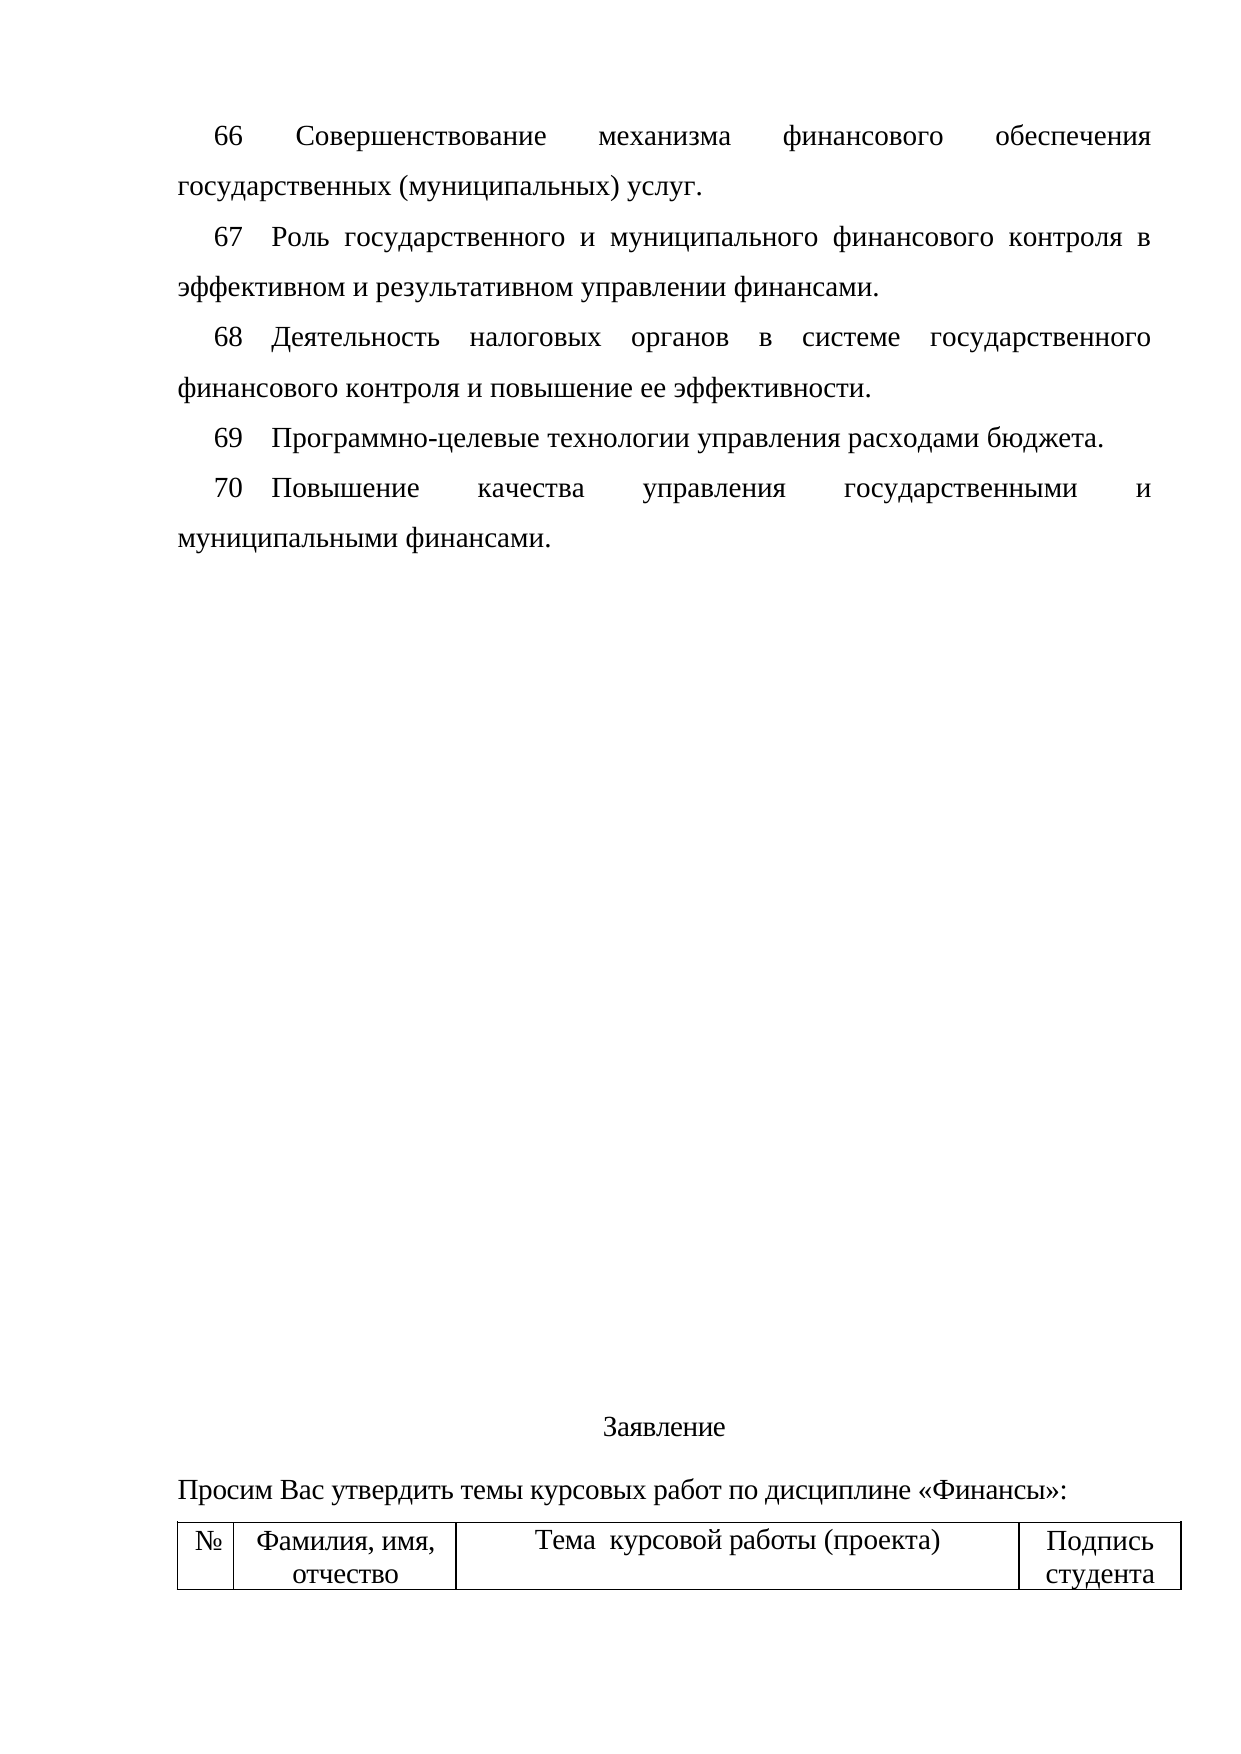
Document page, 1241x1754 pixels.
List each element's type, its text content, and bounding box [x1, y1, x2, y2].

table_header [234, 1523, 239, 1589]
table_header № [178, 1523, 233, 1589]
table_header Тема курсовой работы (проекта) [457, 1523, 1018, 1589]
list Повышение качества управления государственными и муниципальными финансами. [177, 470, 1152, 554]
list Программно-целевые технологии управления расходами бюджета. [177, 420, 1152, 453]
text Просим Вас утвердить темы курсовых работ по дисциплине «Финансы»: [177, 1472, 1152, 1505]
list Роль государственного и муниципального финансового контроля в эффективном и результативном управлении финансами. [177, 219, 1152, 303]
list Деятельность налоговых органов в системе государственного финансового контроля и повышение ее эффективности. [177, 319, 1152, 403]
text Заявление [177, 1409, 1152, 1443]
list Совершенствование механизма финансового обеспечения государственных (муниципальных) услуг. [177, 118, 1152, 202]
